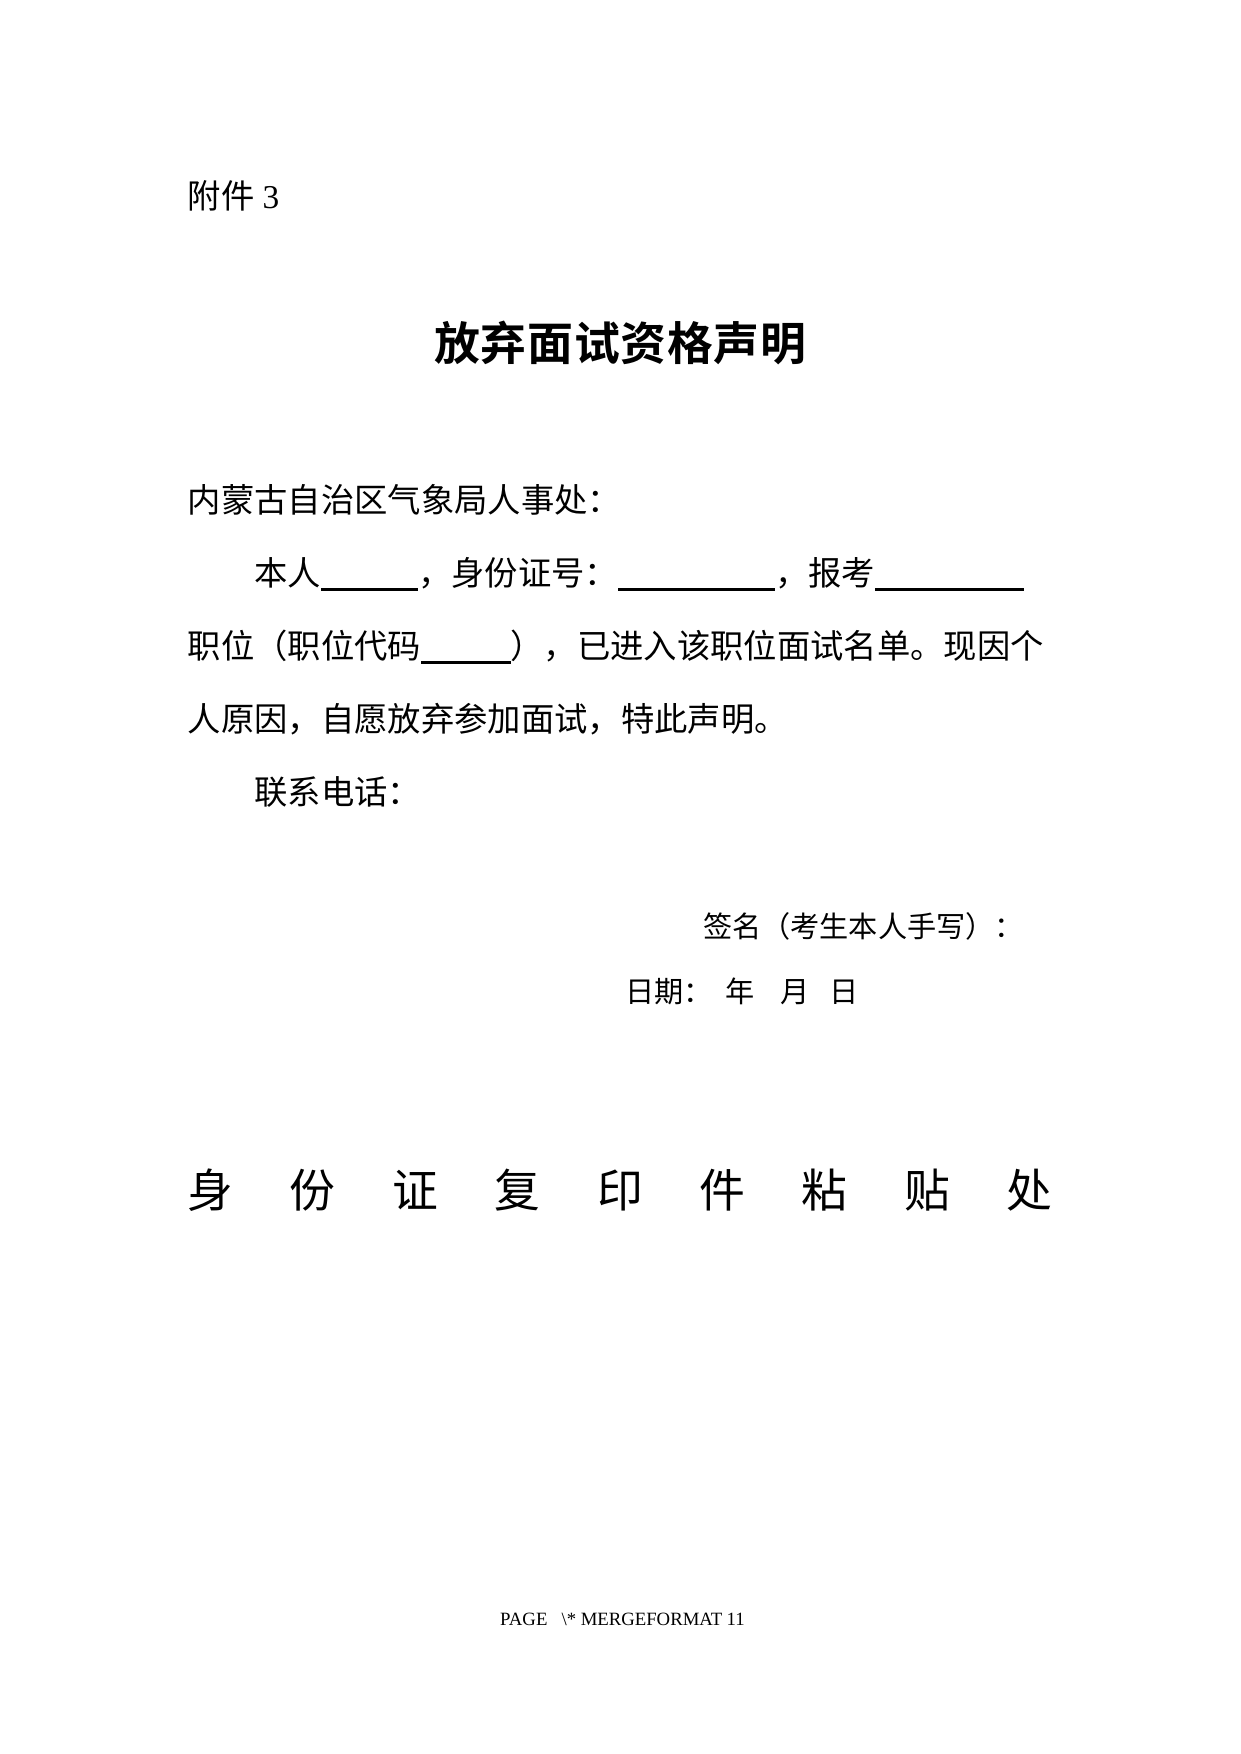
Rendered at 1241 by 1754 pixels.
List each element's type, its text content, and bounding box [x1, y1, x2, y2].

text 放弃面试资格声明 [187, 292, 1053, 389]
text 日期： 年 月 日 [187, 957, 1053, 1022]
text 签名（考生本人手写）： [187, 892, 1023, 957]
text 本人 ，身份证号： ，报考 职位（职位代码 ），已进入该职位面试名单。现因个人原因，自愿放弃参加面试，特此声明。 [187, 527, 1053, 746]
text 联系电话： [187, 746, 1053, 819]
text 附件3 [187, 162, 1053, 227]
text 身份证复印件粘贴处 [187, 1139, 1053, 1236]
text 内蒙古自治区气象局人事处： [187, 454, 1053, 527]
